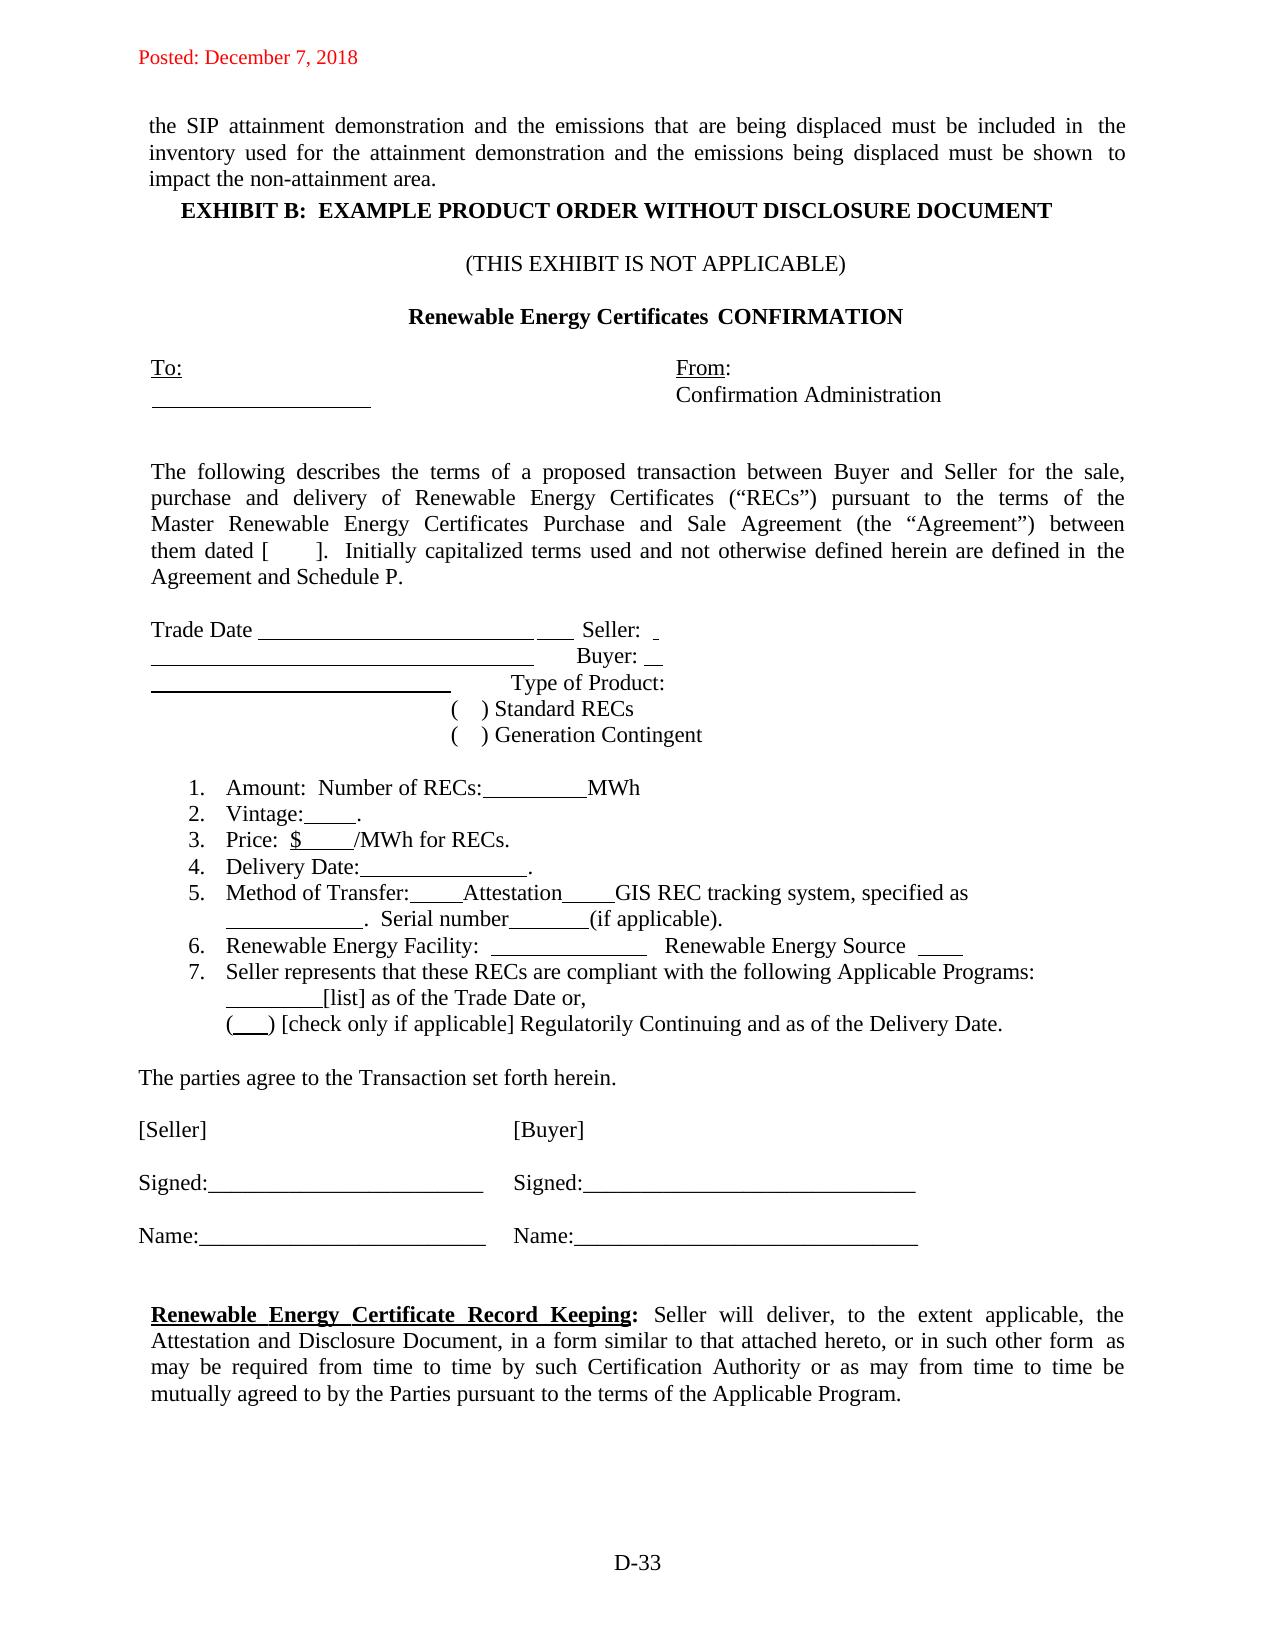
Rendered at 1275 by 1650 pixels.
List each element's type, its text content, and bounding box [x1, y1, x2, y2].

text Renewable Energy Certificate Record Keeping: Seller will deliver, to the extent applicable, the Attestation and Disclosure Document, in a form similar to that attached hereto, or in such other form as may be required from time to time by such Certification Authority or as may from time to time be mutually agreed to by the Parties pursuant to the terms of the Applicable Program. [151, 1301, 1125, 1406]
list Seller represents that these RECs are compliant with the following Applicable Programs: [188, 958, 1137, 984]
text Trade Date Seller: Buyer: Type of Product: ( ) Standard RECs [151, 616, 672, 721]
text The following describes the terms of a proposed transaction between Buyer and Seller for the sale, purchase and delivery of Renewable Energy Certificates (“RECs”) pursuant to the terms of the Master Renewable Energy Certificates Purchase and Sale Agreement (the “Agreement”) between them dated [ ]. Initially capitalized terms used and not otherwise defined herein are defined in the Agreement and Schedule P. [151, 458, 1125, 589]
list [148, 112, 1127, 192]
text (THIS EXHIBIT IS NOT APPLICABLE) [138, 250, 1173, 277]
text Confirmation Administration [676, 381, 1137, 407]
list Delivery Date: . [188, 853, 1137, 879]
list Vintage: . [188, 801, 1137, 827]
list Method of Transfer: Attestation GIS REC tracking system, specified as [188, 879, 1137, 906]
text . Serial number (if applicable). [226, 906, 1137, 932]
list Amount: Number of RECs: MWh [188, 774, 1137, 800]
text [list] as of the Trade Date or, [226, 985, 1137, 1011]
text [Seller] [Buyer] [138, 1116, 1137, 1143]
list Price: $ /MWh for RECs. [188, 827, 1137, 853]
text To: From: [151, 355, 1137, 381]
subtitle EXHIBIT B: EXAMPLE PRODUCT ORDER WITHOUT DISCLOSURE DOCUMENT [181, 198, 1137, 224]
text Renewable Energy Certificates CONFIRMATION [138, 303, 1173, 329]
text Signed:________________________ Signed:_____________________________ [138, 1169, 1137, 1195]
text ( ) [check only if applicable] Regulatorily Continuing and as of the Delivery Date. [226, 1011, 1137, 1037]
text ( ) Generation Contingent [451, 721, 1137, 748]
text Name:_________________________ Name:______________________________ [138, 1222, 1137, 1248]
list Renewable Energy Facility: Renewable Energy Source [188, 932, 1137, 958]
text The parties agree to the Transaction set forth herein. [138, 1063, 1137, 1090]
